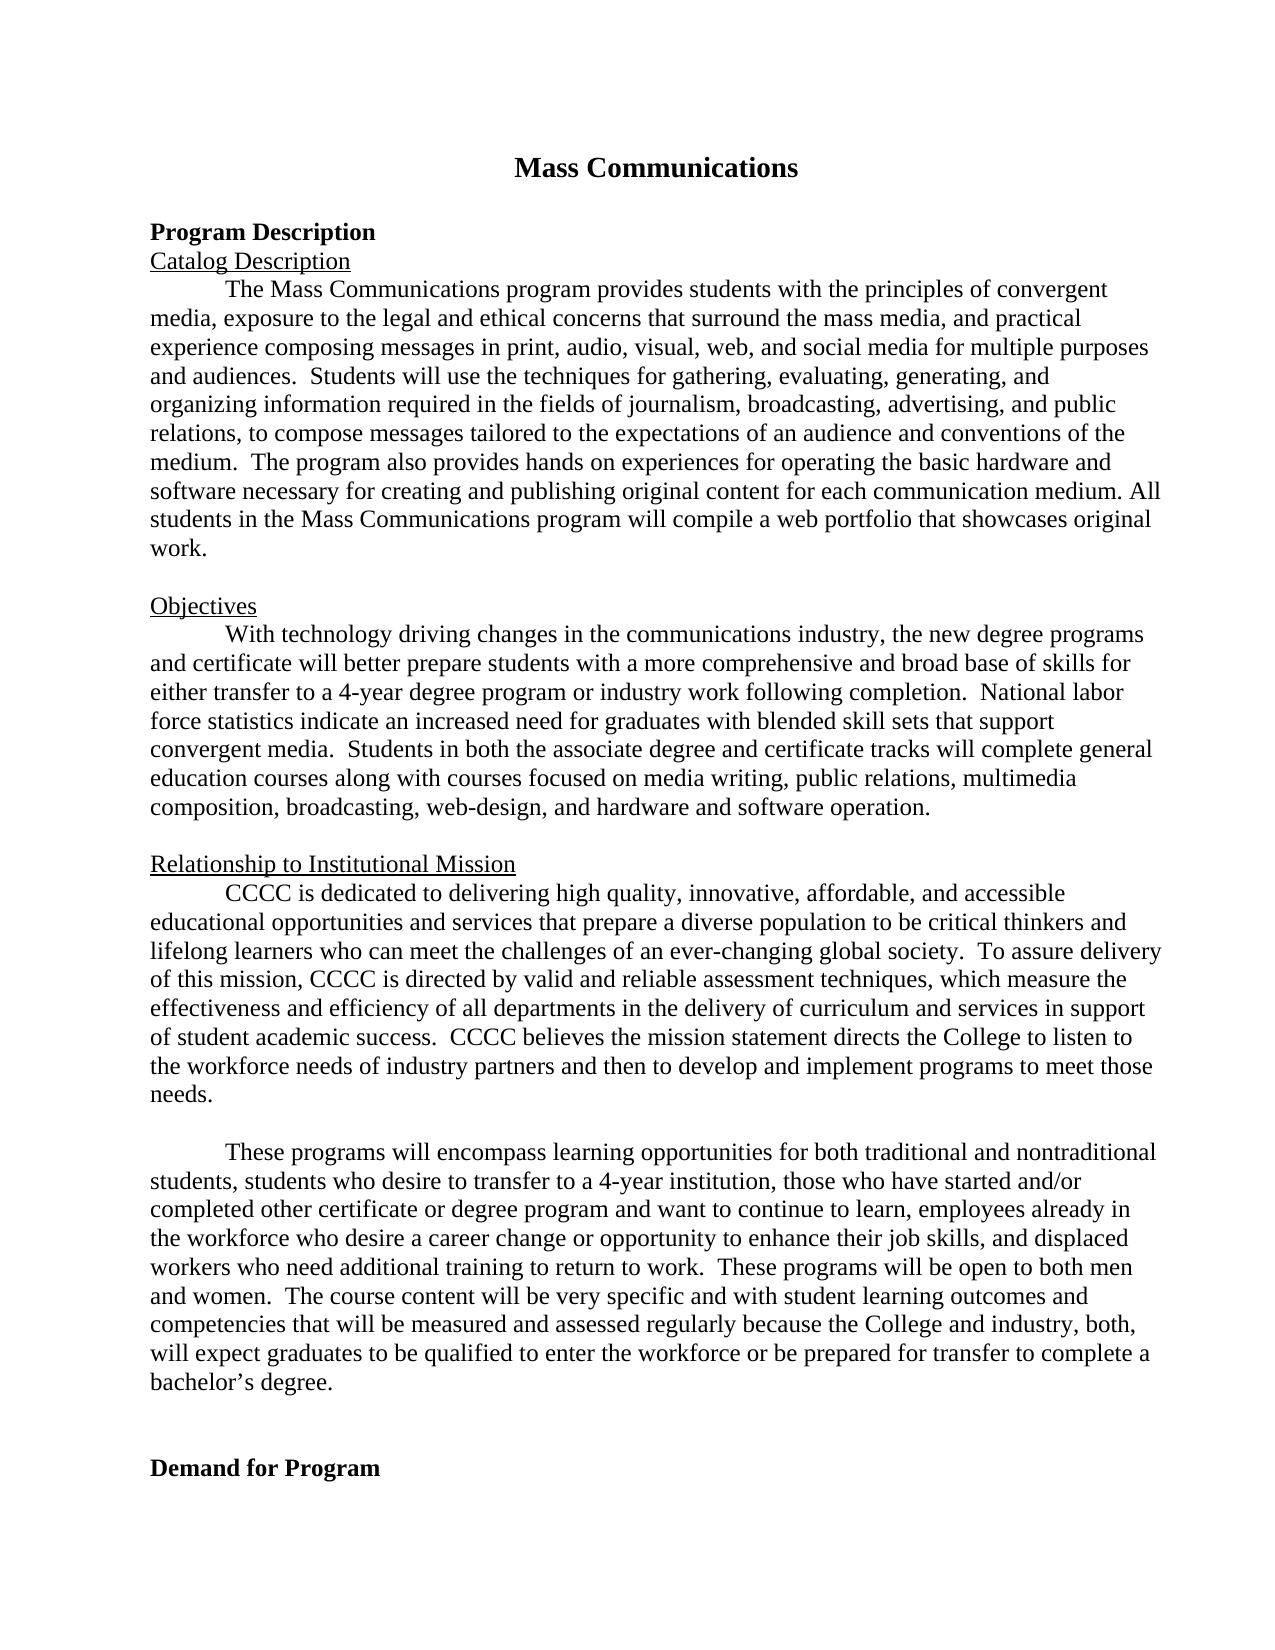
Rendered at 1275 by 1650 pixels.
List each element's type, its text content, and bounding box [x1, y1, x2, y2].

text CCCC is dedicated to delivering high quality, innovative, affordable, and accessible educational opportunities and services that prepare a diverse population to be critical thinkers and lifelong learners who can meet the challenges of an ever-changing global society. To assure delivery of this mission, CCCC is directed by valid and reliable assessment techniques, which measure the effectiveness and efficiency of all departments in the delivery of curriculum and services in support of student academic success. CCCC believes the mission statement directs the College to listen to the workforce needs of industry partners and then to develop and implement programs to meet those needs. [150, 878, 1162, 1108]
text Mass Communications [150, 150, 1162, 183]
text Objectives [150, 591, 1162, 619]
text Program Description [150, 217, 1162, 246]
text With technology driving changes in the communications industry, the new degree programs and certificate will better prepare students with a more comprehensive and broad base of skills for either transfer to a 4-year degree program or industry work following completion. National labor force statistics indicate an increased need for graduates with blended skill sets that support convergent media. Students in both the associate degree and certificate tracks will complete general education courses along with courses focused on media writing, public relations, multimedia composition, broadcasting, web-design, and hardware and software operation. [150, 619, 1162, 821]
text The Mass Communications program provides students with the principles of convergent media, exposure to the legal and ethical concerns that surround the mass media, and practical experience composing messages in print, audio, visual, web, and social media for multiple purposes and audiences. Students will use the techniques for gathering, evaluating, generating, and organizing information required in the fields of journalism, broadcasting, advertising, and public relations, to compose messages tailored to the expectations of an audience and conventions of the medium. The program also provides hands on experiences for operating the basic hardware and software necessary for creating and publishing original content for each communication medium. All students in the Mass Communications program will compile a web portfolio that showcases original work. [150, 274, 1162, 562]
text Relationship to Institutional Mission [150, 849, 1162, 878]
text Demand for Program [150, 1453, 1162, 1482]
text Catalog Description [150, 246, 1162, 274]
text These programs will encompass learning opportunities for both traditional and nontraditional students, students who desire to transfer to a 4-year institution, those who have started and/or completed other certificate or degree program and want to continue to learn, employees already in the workforce who desire a career change or opportunity to enhance their job skills, and displaced workers who need additional training to return to work. These programs will be open to both men and women. The course content will be very specific and with student learning outcomes and competencies that will be measured and assessed regularly because the College and industry, both, will expect graduates to be qualified to enter the workforce or be prepared for transfer to complete a bachelor’s degree. [150, 1137, 1162, 1396]
